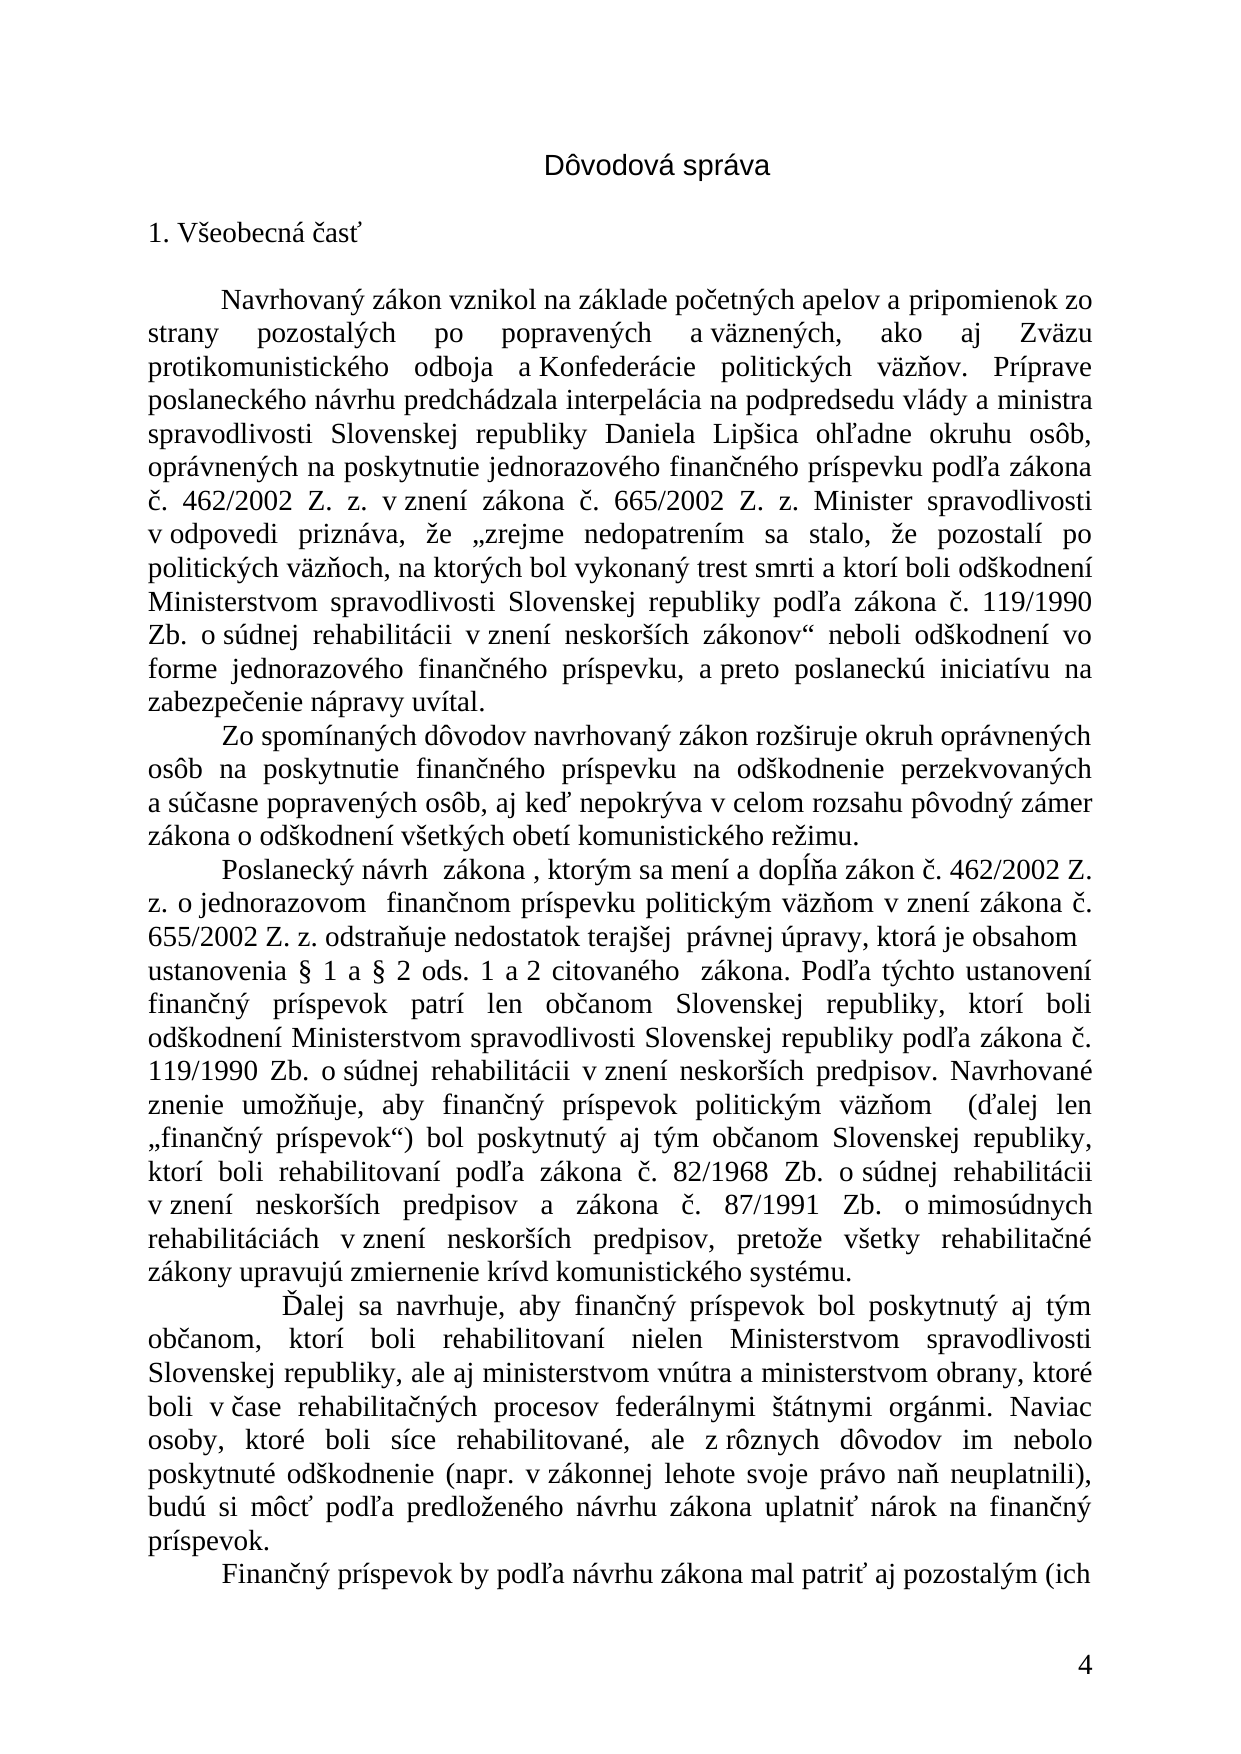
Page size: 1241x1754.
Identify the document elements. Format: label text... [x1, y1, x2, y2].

text ustanovenia § 1 a § 2 ods. 1 a 2 citovaného zákona. Podľa týchto ustanovení finančný príspevok patrí len občanom Slovenskej republiky, ktorí boli odškodnení Ministerstvom spravodlivosti Slovenskej republiky podľa zákona č. 119/1990 Zb. o súdnej rehabilitácii v znení neskorších predpisov. Navrhované znenie umožňuje, aby finančný príspevok politickým väzňom (ďalej len „finančný príspevok“) bol poskytnutý aj tým občanom Slovenskej republiky, ktorí boli rehabilitovaní podľa zákona č. 82/1968 Zb. o súdnej rehabilitácii v znení neskorších predpisov a zákona č. 87/1991 Zb. o mimosúdnych rehabilitáciách v znení neskorších predpisov, pretože všetky rehabilitačné zákony upravujú zmiernenie krívd komunistického systému. [148, 953, 1093, 1288]
text 1. Všeobecná časť [148, 215, 1093, 248]
subtitle Dôvodová správa [148, 148, 1093, 181]
text Zo spomínaných dôvodov navrhovaný zákon rozširuje okruh oprávnených osôb na poskytnutie finančného príspevku na odškodnenie perzekvovaných a súčasne popravených osôb, aj keď nepokrýva v celom rozsahu pôvodný zámer zákona o odškodnení všetkých obetí komunistického režimu. [148, 718, 1093, 852]
text Ďalej sa navrhuje, aby finančný príspevok bol poskytnutý aj tým občanom, ktorí boli rehabilitovaní nielen Ministerstvom spravodlivosti Slovenskej republiky, ale aj ministerstvom vnútra a ministerstvom obrany, ktoré boli v čase rehabilitačných procesov federálnymi štátnymi orgánmi. Naviac osoby, ktoré boli síce rehabilitované, ale z rôznych dôvodov im nebolo poskytnuté odškodnenie (napr. v zákonnej lehote svoje právo naň neuplatnili), budú si môcť podľa predloženého návrhu zákona uplatniť nárok na finančný príspevok. [148, 1288, 1093, 1556]
text Poslanecký návrh zákona , ktorým sa mení a dopĺňa zákon č. 462/2002 Z. z. o jednorazovom finančnom príspevku politickým väzňom v znení zákona č. 655/2002 Z. z. odstraňuje nedostatok terajšej právnej úpravy, ktorá je obsahom [148, 852, 1093, 953]
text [148, 1556, 1093, 1590]
text Navrhovaný zákon vznikol na základe početných apelov a pripomienok zo strany pozostalých po popravených a väznených, ako aj Zväzu protikomunistického odboja a Konfederácie politických väzňov. Príprave poslaneckého návrhu predchádzala interpelácia na podpredsedu vlády a ministra spravodlivosti Slovenskej republiky Daniela Lipšica ohľadne okruhu osôb, oprávnených na poskytnutie jednorazového finančného príspevku podľa zákona č. 462/2002 Z. z. v znení zákona č. 665/2002 Z. z. Minister spravodlivosti v odpovedi priznáva, že „zrejme nedopatrením sa stalo, že pozostalí po politických väzňoch, na ktorých bol vykonaný trest smrti a ktorí boli odškodnení Ministerstvom spravodlivosti Slovenskej republiky podľa zákona č. 119/1990 Zb. o súdnej rehabilitácii v znení neskorších zákonov“ neboli odškodnení vo forme jednorazového finančného príspevku, a preto poslaneckú iniciatívu na zabezpečenie nápravy uvítal. [148, 282, 1093, 718]
